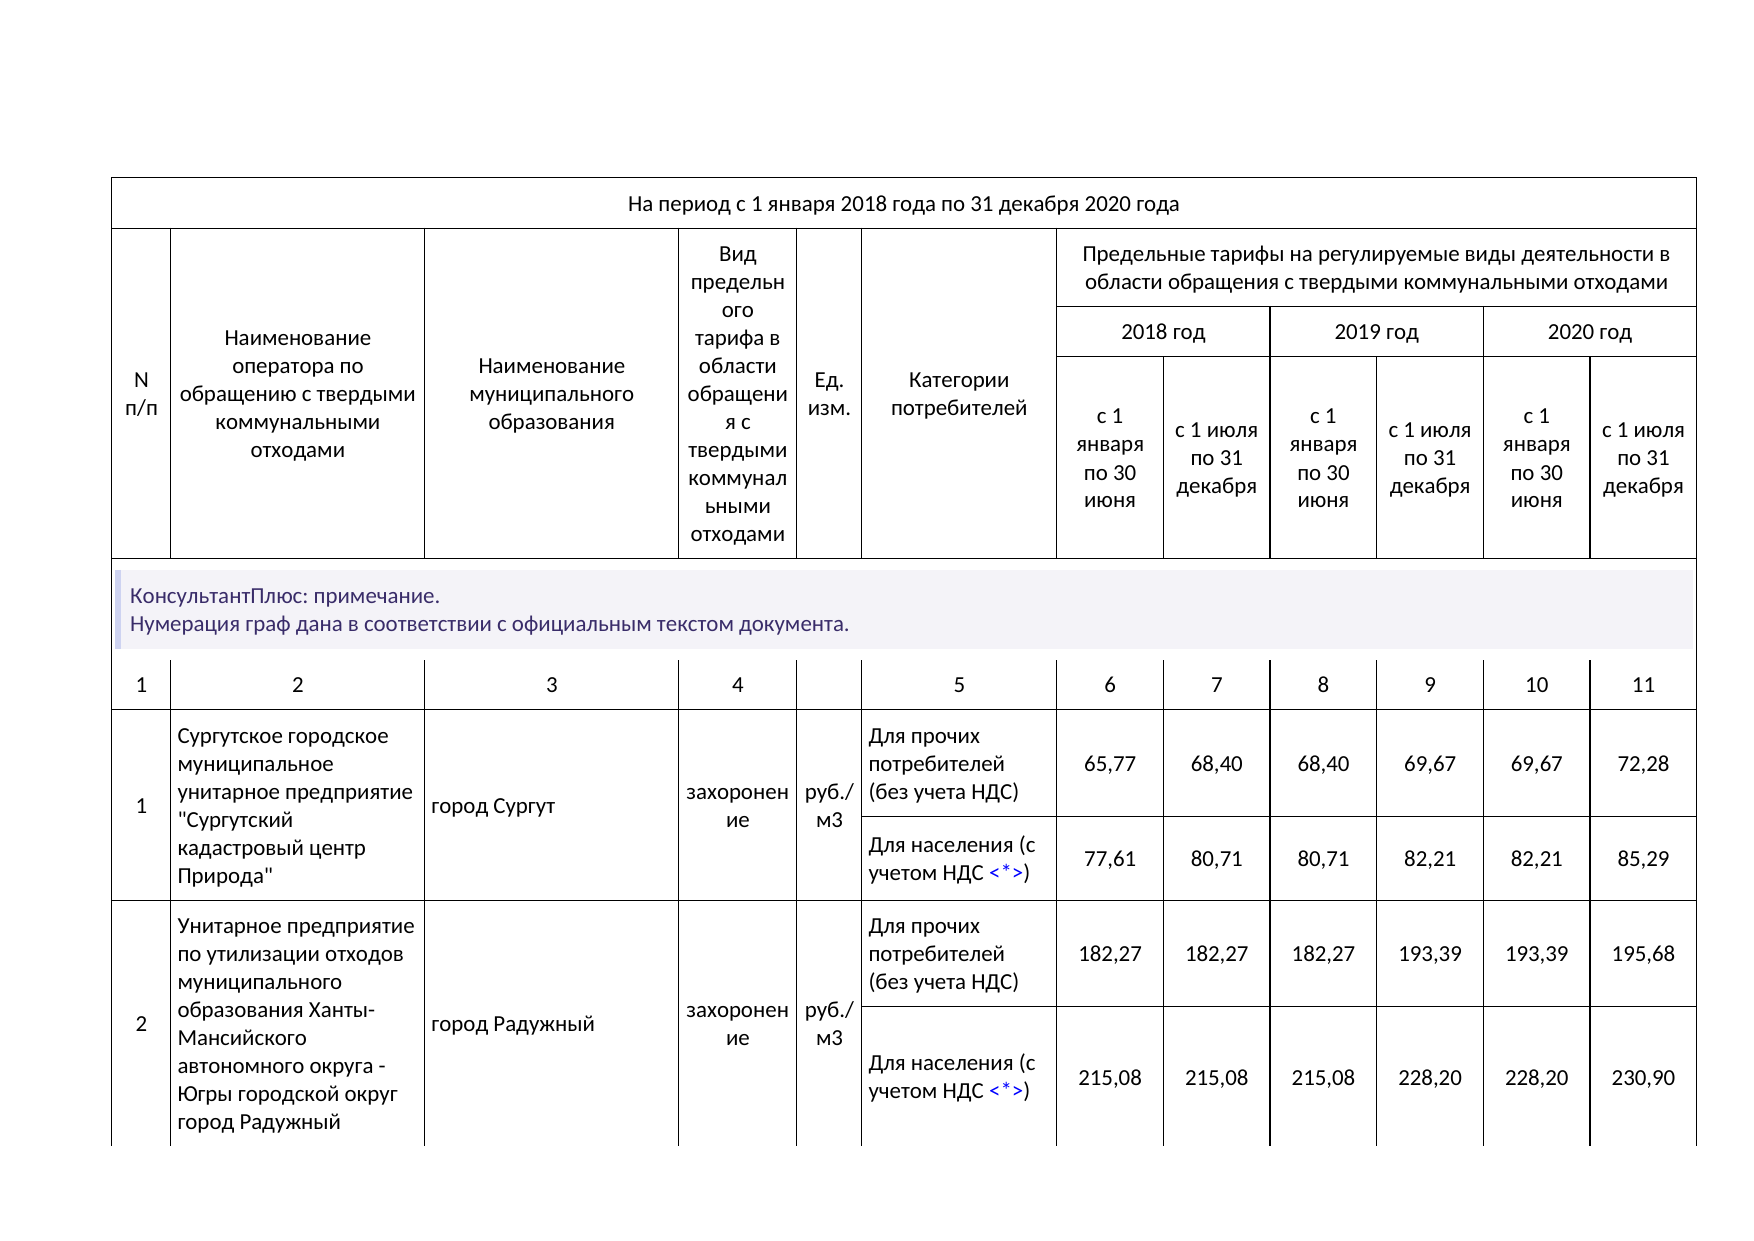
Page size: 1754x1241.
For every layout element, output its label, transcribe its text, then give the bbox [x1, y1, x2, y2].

table_cell 4 [679, 660, 796, 709]
table_cell 9 [1377, 660, 1483, 709]
table_cell Наименование муниципального образования [425, 229, 678, 558]
table_cell 1 [112, 710, 170, 900]
table_cell Для населения (с учетом НДС <*>) [862, 1007, 1056, 1146]
table_cell 2 [171, 660, 424, 709]
table_cell 193,39 [1377, 901, 1483, 1006]
table_cell 182,27 [1057, 901, 1163, 1006]
table_cell город Радужный [425, 901, 678, 1146]
table_cell с 1 января по 30 июня [1484, 357, 1589, 558]
table_cell руб./м3 [797, 901, 861, 1146]
table_cell с 1 июля по 31 декабря [1377, 357, 1483, 558]
table_cell Наименование оператора по обращению с твердыми коммунальными отходами [171, 229, 424, 558]
table_cell 3 [425, 660, 678, 709]
table_cell 215,08 [1164, 1007, 1269, 1146]
table_cell 182,27 [1271, 901, 1376, 1006]
table_cell 2020 год [1484, 307, 1696, 356]
table_cell 2019 год [1271, 307, 1483, 356]
table_cell Унитарное предприятие по утилизации отходов муниципального образования Ханты-Мансийского автономного округа - Югры городской округ город Радужный [171, 901, 424, 1146]
table_cell 7 [1164, 660, 1269, 709]
table_cell 72,28 [1591, 710, 1696, 816]
table_cell 182,27 [1164, 901, 1269, 1006]
table_cell 80,71 [1271, 817, 1376, 900]
table_cell 69,67 [1484, 710, 1589, 816]
table_cell 68,40 [1271, 710, 1376, 816]
table_cell 5 [862, 660, 1056, 709]
table_cell 69,67 [1377, 710, 1483, 816]
table_cell 215,08 [1271, 1007, 1376, 1146]
table_header На период с 1 января 2018 года по 31 декабря 2020 года [112, 178, 1696, 227]
table_cell с 1 января по 30 июня [1271, 357, 1376, 558]
table_cell Для прочих потребителей (без учета НДС) [862, 710, 1056, 816]
table_cell с 1 января по 30 июня [1057, 357, 1163, 558]
table_cell 10 [1484, 660, 1589, 709]
table_cell с 1 июля по 31 декабря [1164, 357, 1269, 558]
table_cell 77,61 [1057, 817, 1163, 900]
table_cell 65,77 [1057, 710, 1163, 816]
table_cell Сургутское городское муниципальное унитарное предприятие "Сургутский кадастровый центр Природа" [171, 710, 424, 900]
table_cell 1 [112, 660, 170, 709]
table_cell 228,20 [1484, 1007, 1589, 1146]
table_cell 82,21 [1377, 817, 1483, 900]
table_cell 85,29 [1591, 817, 1696, 900]
table_cell N п/п [112, 229, 170, 558]
table_cell с 1 июля по 31 декабря [1591, 357, 1696, 558]
table_cell Ед. изм. [797, 229, 861, 558]
table_cell 11 [1591, 660, 1696, 709]
table_cell 195,68 [1591, 901, 1696, 1006]
table_cell захоронение [679, 901, 796, 1146]
table_cell 8 [1271, 660, 1376, 709]
table_cell руб./м3 [797, 710, 861, 900]
table_cell захоронение [679, 710, 796, 900]
table_cell Для прочих потребителей (без учета НДС) [862, 901, 1056, 1006]
table_cell 80,71 [1164, 817, 1269, 900]
table_cell Для населения (с учетом НДС <*>) [862, 817, 1056, 900]
table_cell Вид предельного тарифа в области обращения с твердыми коммунальными отходами [679, 229, 796, 558]
table_cell Категории потребителей [862, 229, 1056, 558]
table_cell 68,40 [1164, 710, 1269, 816]
table_cell 228,20 [1377, 1007, 1483, 1146]
table_cell [112, 559, 1696, 660]
table_cell 215,08 [1057, 1007, 1163, 1146]
table_cell 82,21 [1484, 817, 1589, 900]
table_cell город Сургут [425, 710, 678, 900]
table_cell 6 [1057, 660, 1163, 709]
table_cell Предельные тарифы на регулируемые виды деятельности в области обращения с твердыми коммунальными отходами [1057, 229, 1696, 306]
table_cell 193,39 [1484, 901, 1589, 1006]
table_cell 2 [112, 901, 170, 1146]
table_cell [797, 660, 861, 709]
table_cell 2018 год [1057, 307, 1269, 356]
table_cell 230,90 [1591, 1007, 1696, 1146]
